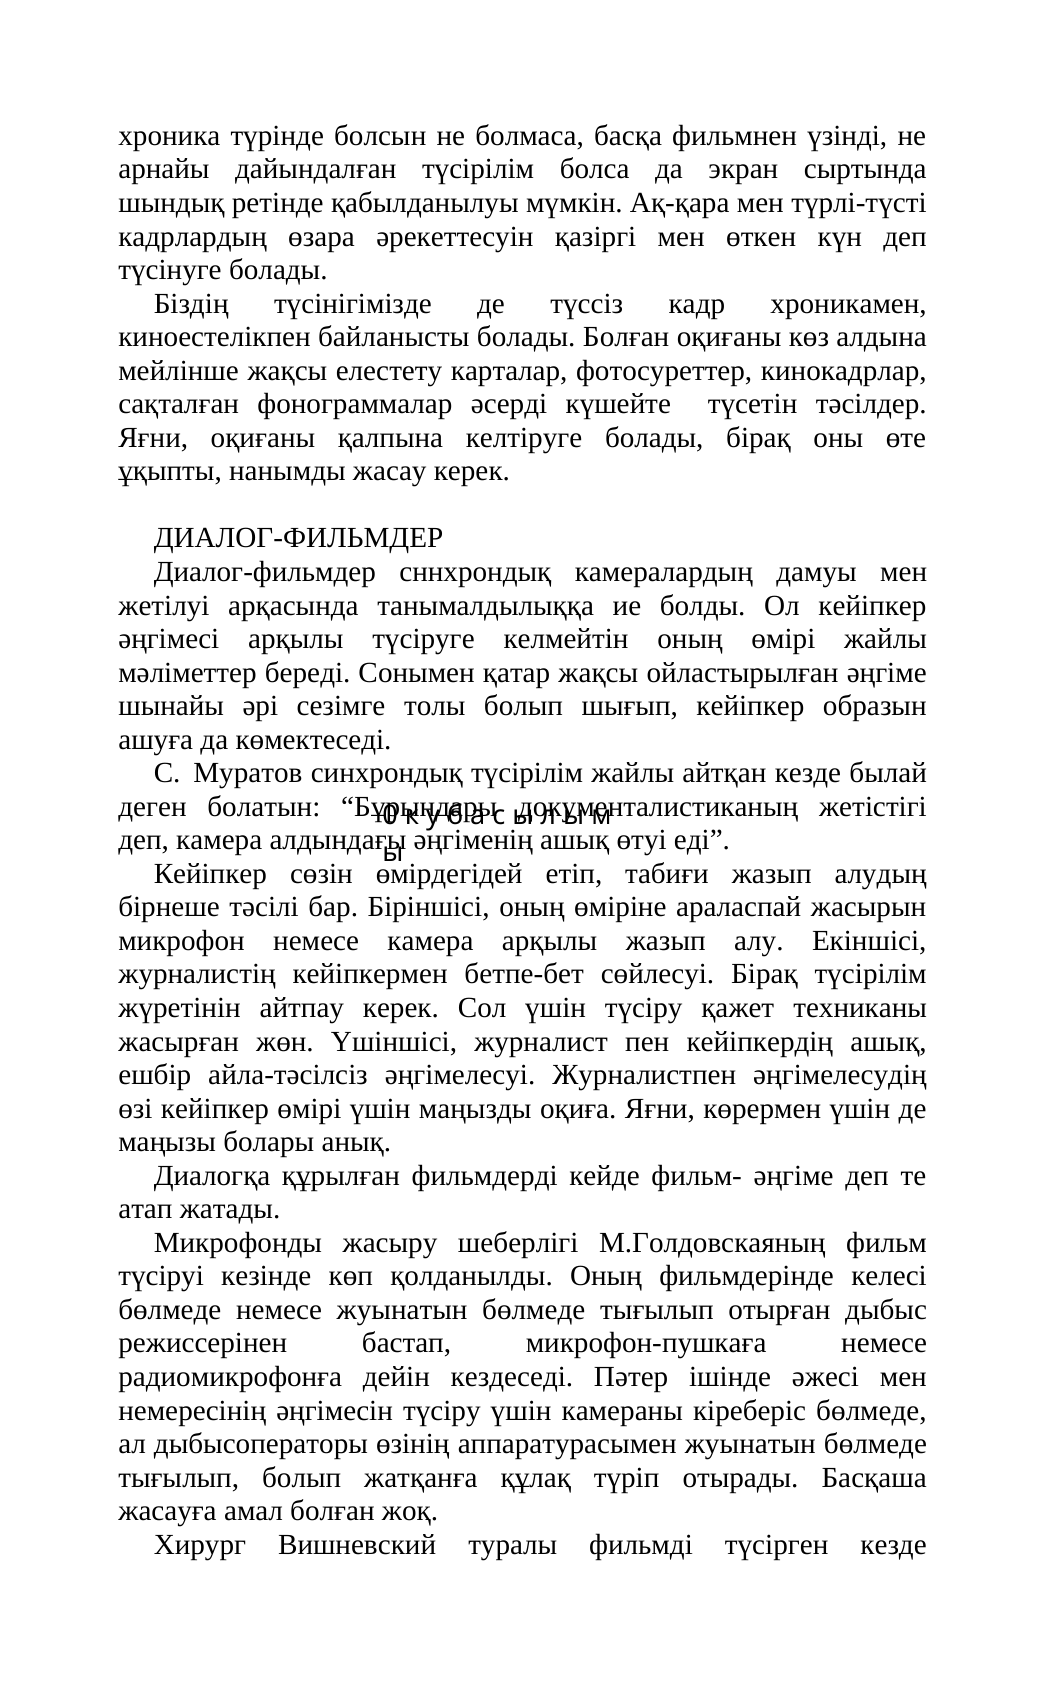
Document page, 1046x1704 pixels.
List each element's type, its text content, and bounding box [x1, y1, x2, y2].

text ДИАЛОГ-ФИЛЬМДЕР [118, 521, 927, 554]
text Біздің түсінігімізде де түссіз кадр хроникамен, киноестелікпен байланысты болады. Болған оқиғаны көз алдына мейлінше жақсы елестету карталар, фотосуреттер, кинокадрлар, сақталған фонограммалар әсерді күшейте түсетін тәсілдер. Яғни, оқиғаны қалпына келтіруге болады, бірақ оны өте ұқыпты, нанымды жасау керек. [118, 286, 927, 487]
text Кейіпкер сөзін өмірдегідей етіп, табиғи жазып алудың бірнеше тәсілі бар. Біріншісі, оның өміріне араласпай жасырын микрофон немесе камера арқылы жазып алу. Екіншісі, журналистің кейіпкермен бетпе-бет сөйлесуі. Бірақ түсірілім жүретінін айтпау керек. Сол үшін түсіру қажет техниканы жасырған жөн. Үшіншісі, журналист пен кейіпкердің ашық, ешбір айла-тәсілсіз әңгімелесуі. Журналистпен әңгімелесудің өзі кейіпкер өмірі үшін маңызды оқиға. Яғни, көрермен үшін де маңызы болары анық. [118, 856, 927, 1158]
text С. Муратов синхрондық түсірілім жайлы айтқан кезде былай деген болатын: “Бұрындары документалистиканың жетістігі деп, камера алдындағы әңгіменің ашық өтуі еді”. [118, 755, 927, 856]
text Микрофонды жасыру шеберлігі М.Голдовскаяның фильм түсіруі кезінде көп қолданылды. Оның фильмдерінде келесі бөлмеде немесе жуынатын бөлмеде тығылып отырған дыбыс режиссерінен бастап, микрофон-пушкаға немесе радиомикрофонға дейін кездеседі. Пәтер ішінде әжесі мен немересінің әңгімесін түсіру үшін камераны кіреберіс бөлмеде, ал дыбысоператоры өзінің аппаратурасымен жуынатын бөлмеде тығылып, болып жатқанға құлақ түріп отырады. Басқаша жасауға амал болған жоқ. [118, 1225, 927, 1527]
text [118, 1527, 927, 1560]
text Диалог-фильмдер сннхрондық камералардың дамуы мен жетілуі арқасында танымалдылыққа ие болды. Ол кейіпкер әңгімесі арқылы түсіруге келмейтін оның өмірі жайлы мәліметтер береді. Сонымен қатар жақсы ойластырылған әңгіме шынайы әрі сезімге толы болып шығып, кейіпкер образын ашуға да көмектеседі. [118, 554, 927, 755]
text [118, 118, 927, 286]
text Диалогқа құрылған фильмдерді кейде фильм- әңгіме деп те атап жатады. [118, 1158, 927, 1225]
